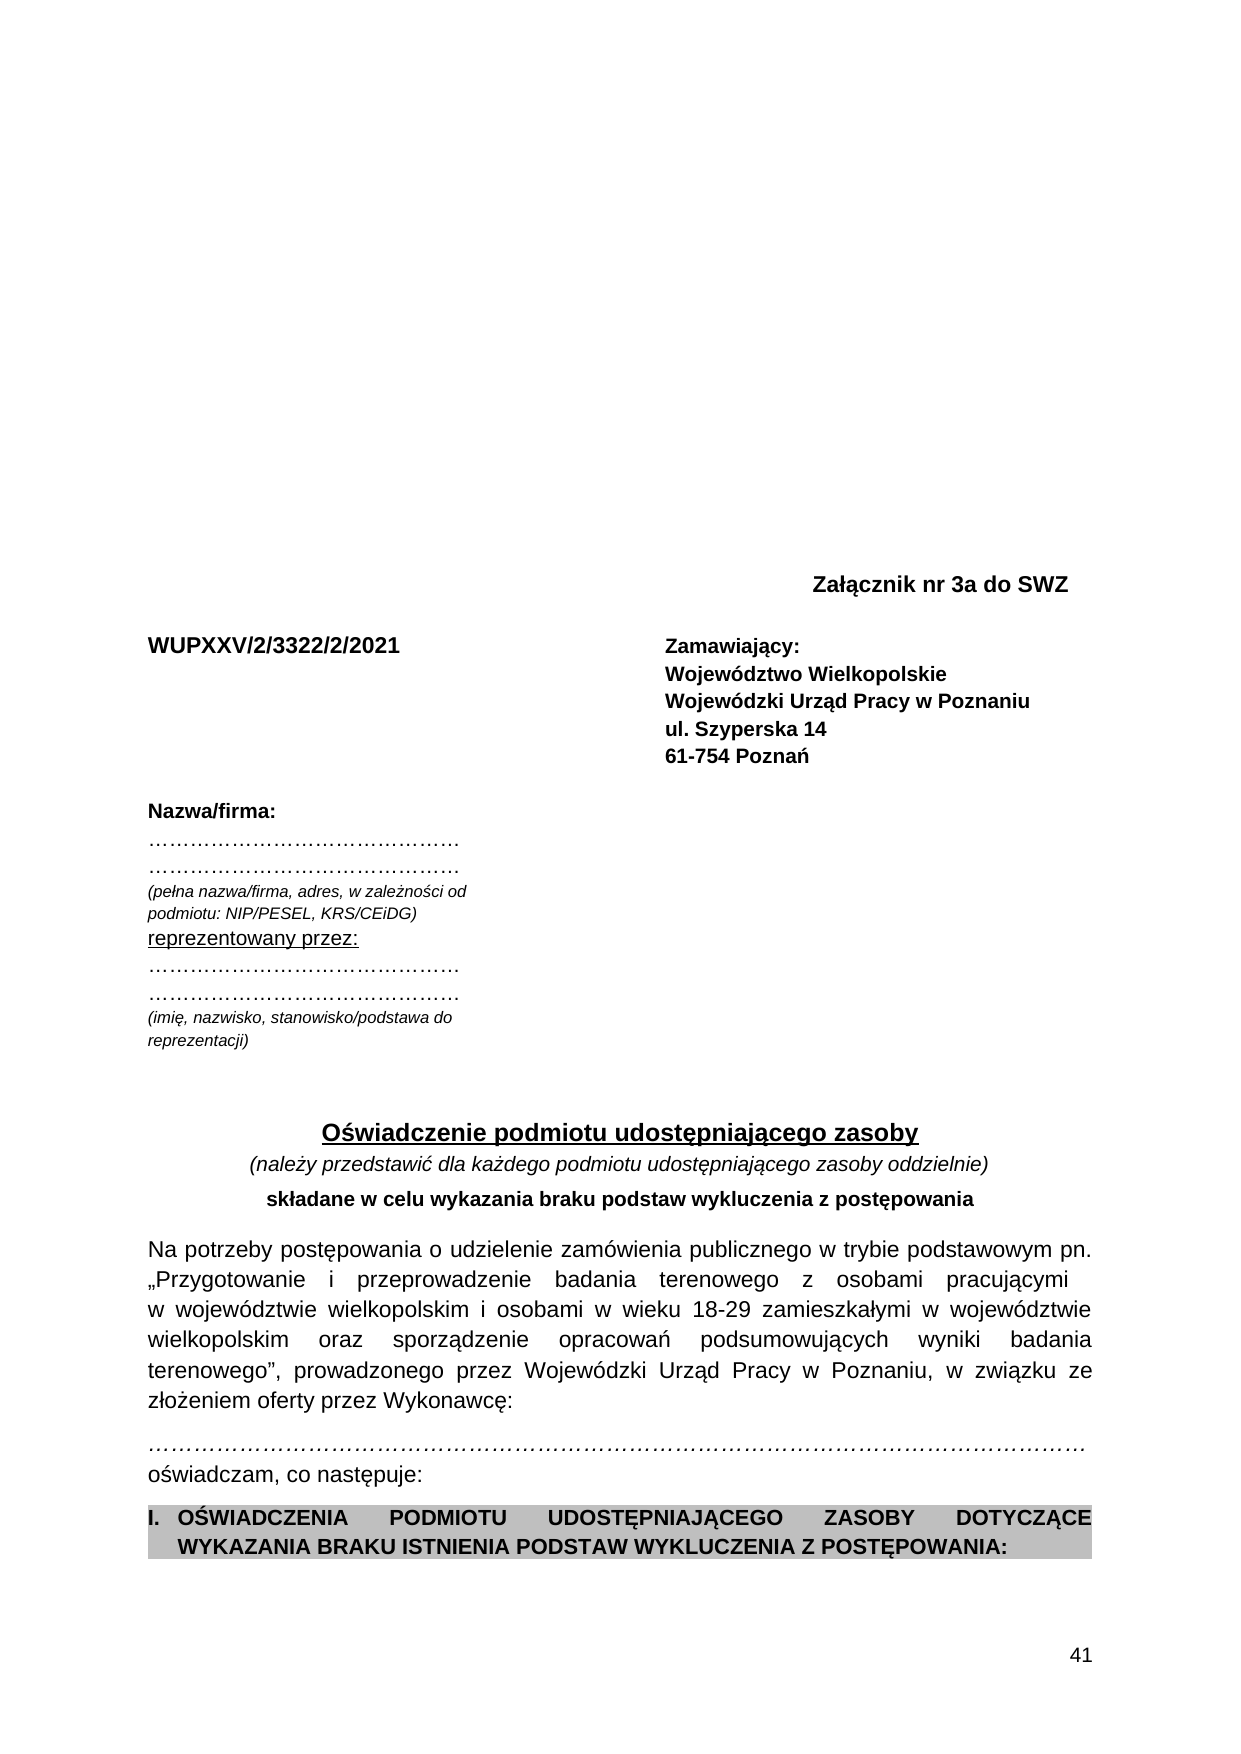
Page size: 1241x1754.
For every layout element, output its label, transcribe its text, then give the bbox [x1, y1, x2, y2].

list OŚWIADCZENIA PODMIOTU UDOSTĘPNIAJĄCEGO ZASOBY DOTYCZĄCE WYKAZANIA BRAKU ISTNIENIA PODSTAW WYKLUCZENIA Z POSTĘPOWANIA: [148, 1505, 1092, 1559]
text Załącznik nr 3a do SWZ [738, 571, 1092, 598]
text Oświadczenie podmiotu udostępniającego zasoby [148, 1118, 1092, 1147]
text (należy przedstawić dla każdego podmiotu udostępniającego zasoby oddzielnie) [148, 1151, 1092, 1175]
text Nazwa/firma: [148, 799, 1092, 823]
text ……………………………………………………………………………… [148, 953, 472, 1005]
text 61-754 Poznań [148, 744, 1092, 768]
text Wojewódzki Urząd Pracy w Poznaniu [665, 689, 1092, 713]
text Województwo Wielkopolskie [148, 662, 1092, 686]
text Na potrzeby postępowania o udzielenie zamówienia publicznego w trybie podstawowym pn. „Przygotowanie i przeprowadzenie badania terenowego z osobami pracującymi w województwie wielkopolskim i osobami w wieku 18-29 zamieszkałymi w województwie wielkopolskim oraz sporządzenie opracowań podsumowujących wyniki badania terenowego”, prowadzonego przez Wojewódzki Urząd Pracy w Poznaniu, w związku ze złożeniem oferty przez Wykonawcę: [148, 1236, 1092, 1413]
text (pełna nazwa/firma, adres, w zależności od podmiotu: NIP/PESEL, KRS/CEiDG) [148, 882, 472, 923]
text ……………………………………………………………………………………………………………oświadczam, co następuje: [148, 1429, 1092, 1488]
text ……………………………………………………………………………… [148, 827, 472, 878]
text reprezentowany przez: [148, 926, 1092, 950]
text WUPXXV/2/3322/2/2021 Zamawiający: [148, 632, 1092, 658]
text (imię, nazwisko, stanowisko/podstawa do reprezentacji) [148, 1008, 472, 1049]
text ul. Szyperska 14 [148, 717, 1092, 741]
text składane w celu wykazania braku podstaw wykluczenia z postępowania [148, 1187, 1092, 1211]
